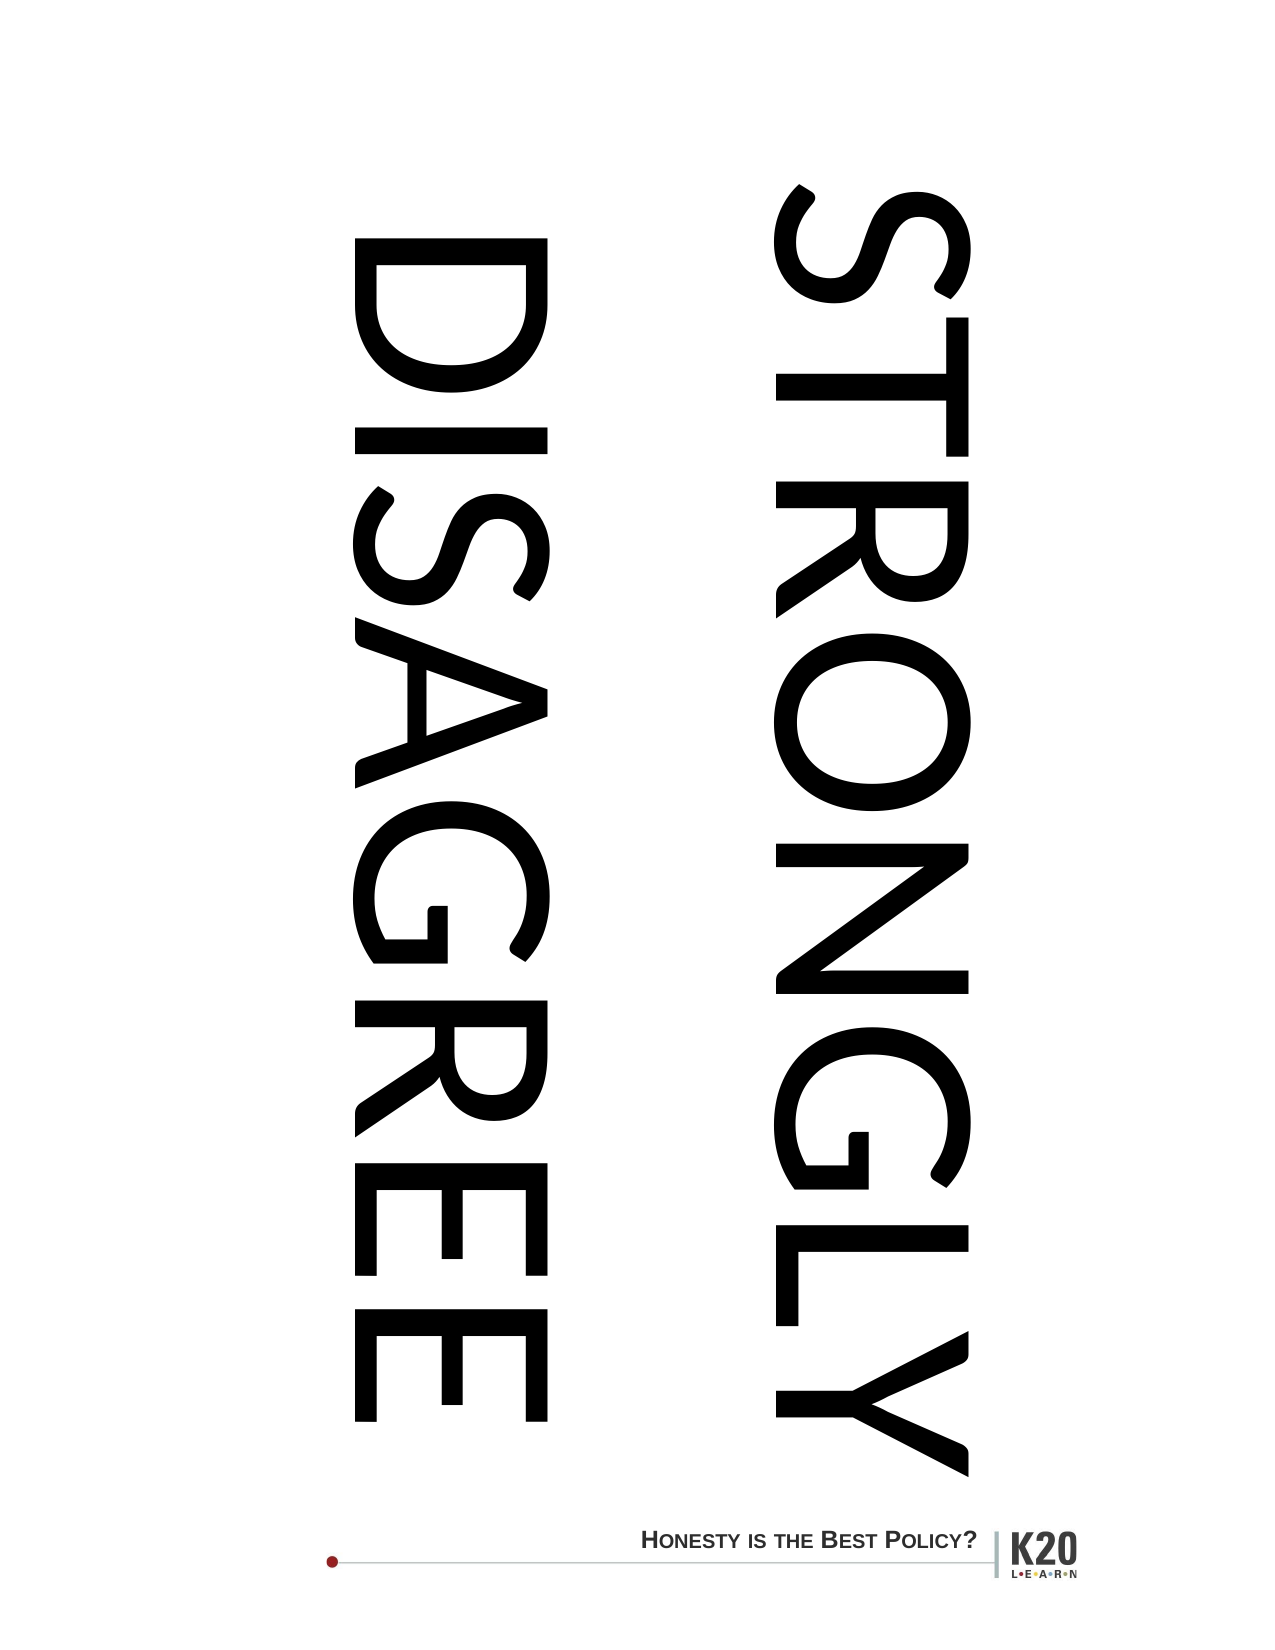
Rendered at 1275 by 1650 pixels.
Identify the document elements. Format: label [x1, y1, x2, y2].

picture [326, 1528, 1077, 1581]
